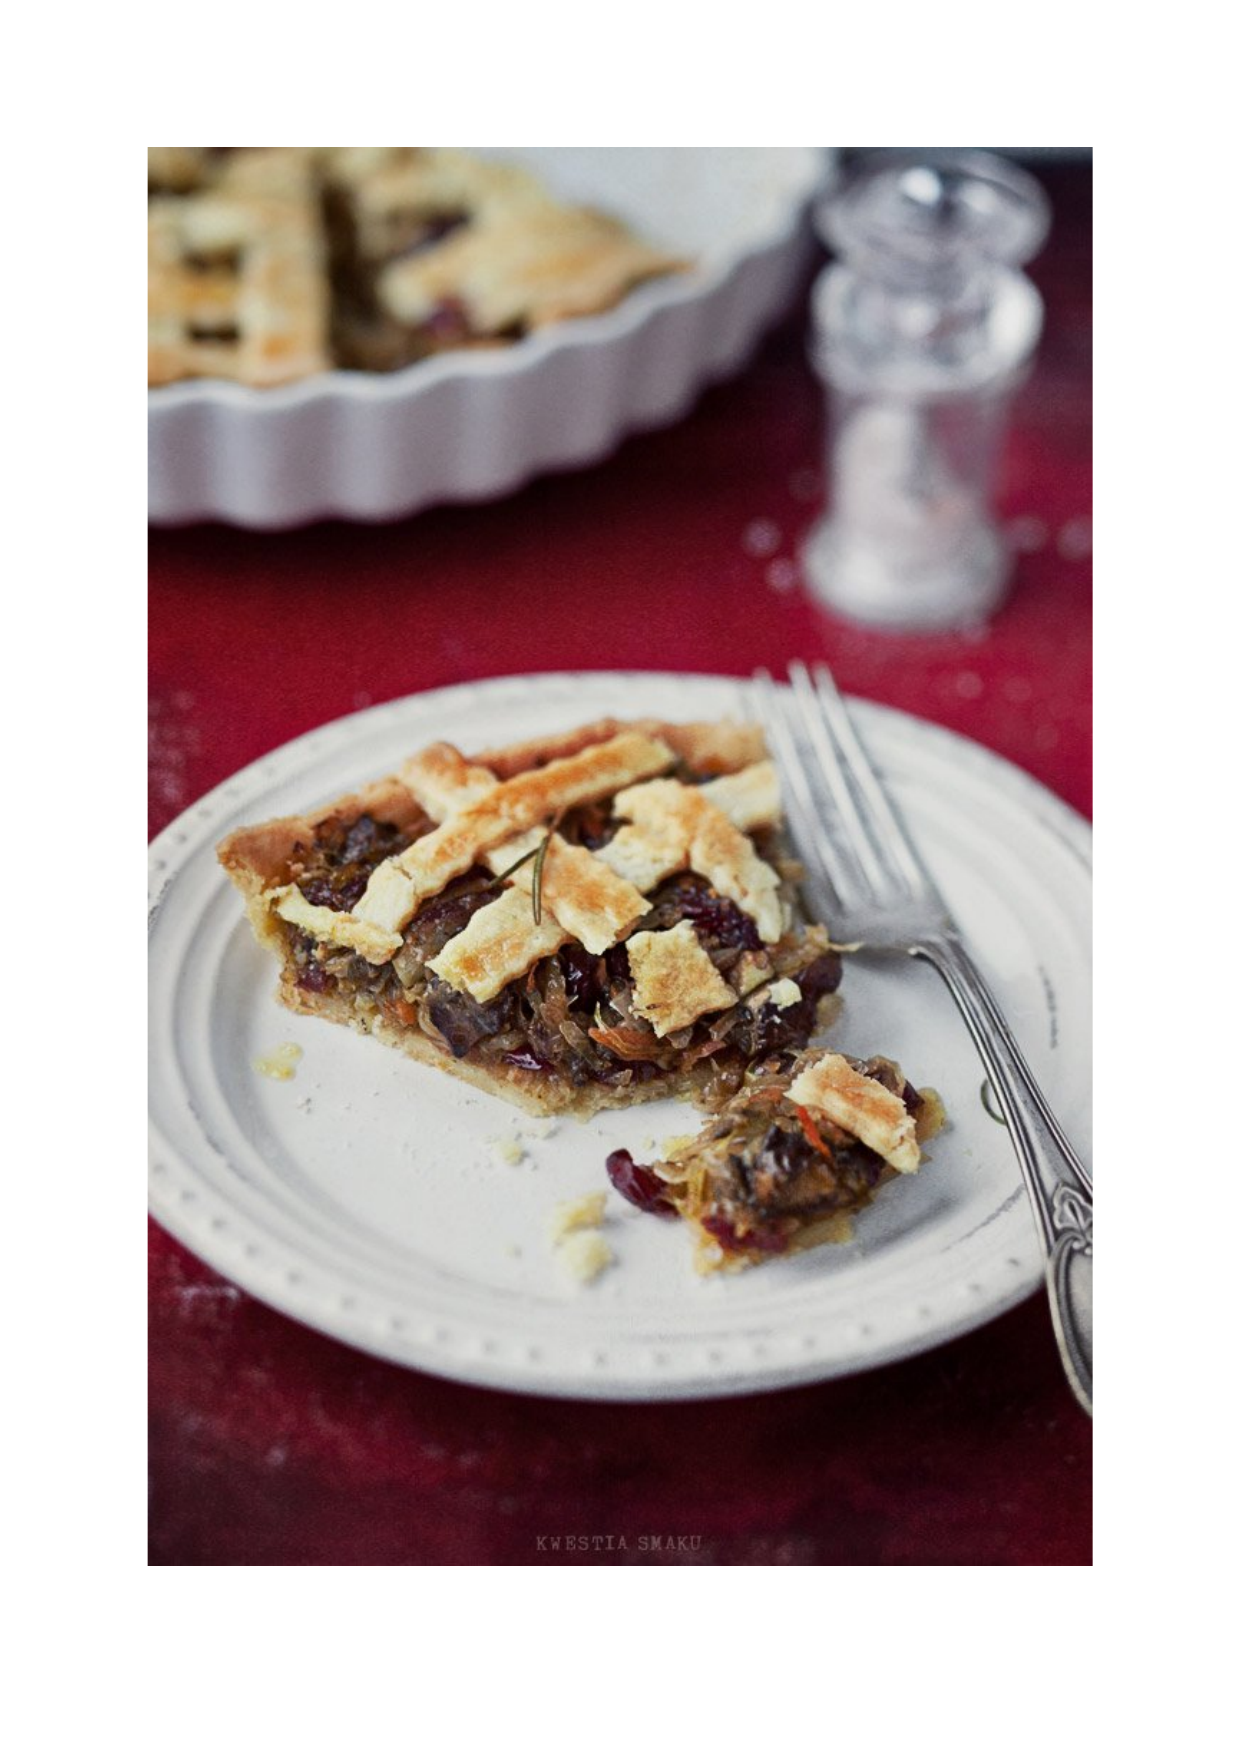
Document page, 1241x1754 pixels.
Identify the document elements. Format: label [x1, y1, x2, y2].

picture [147, 147, 1093, 1566]
